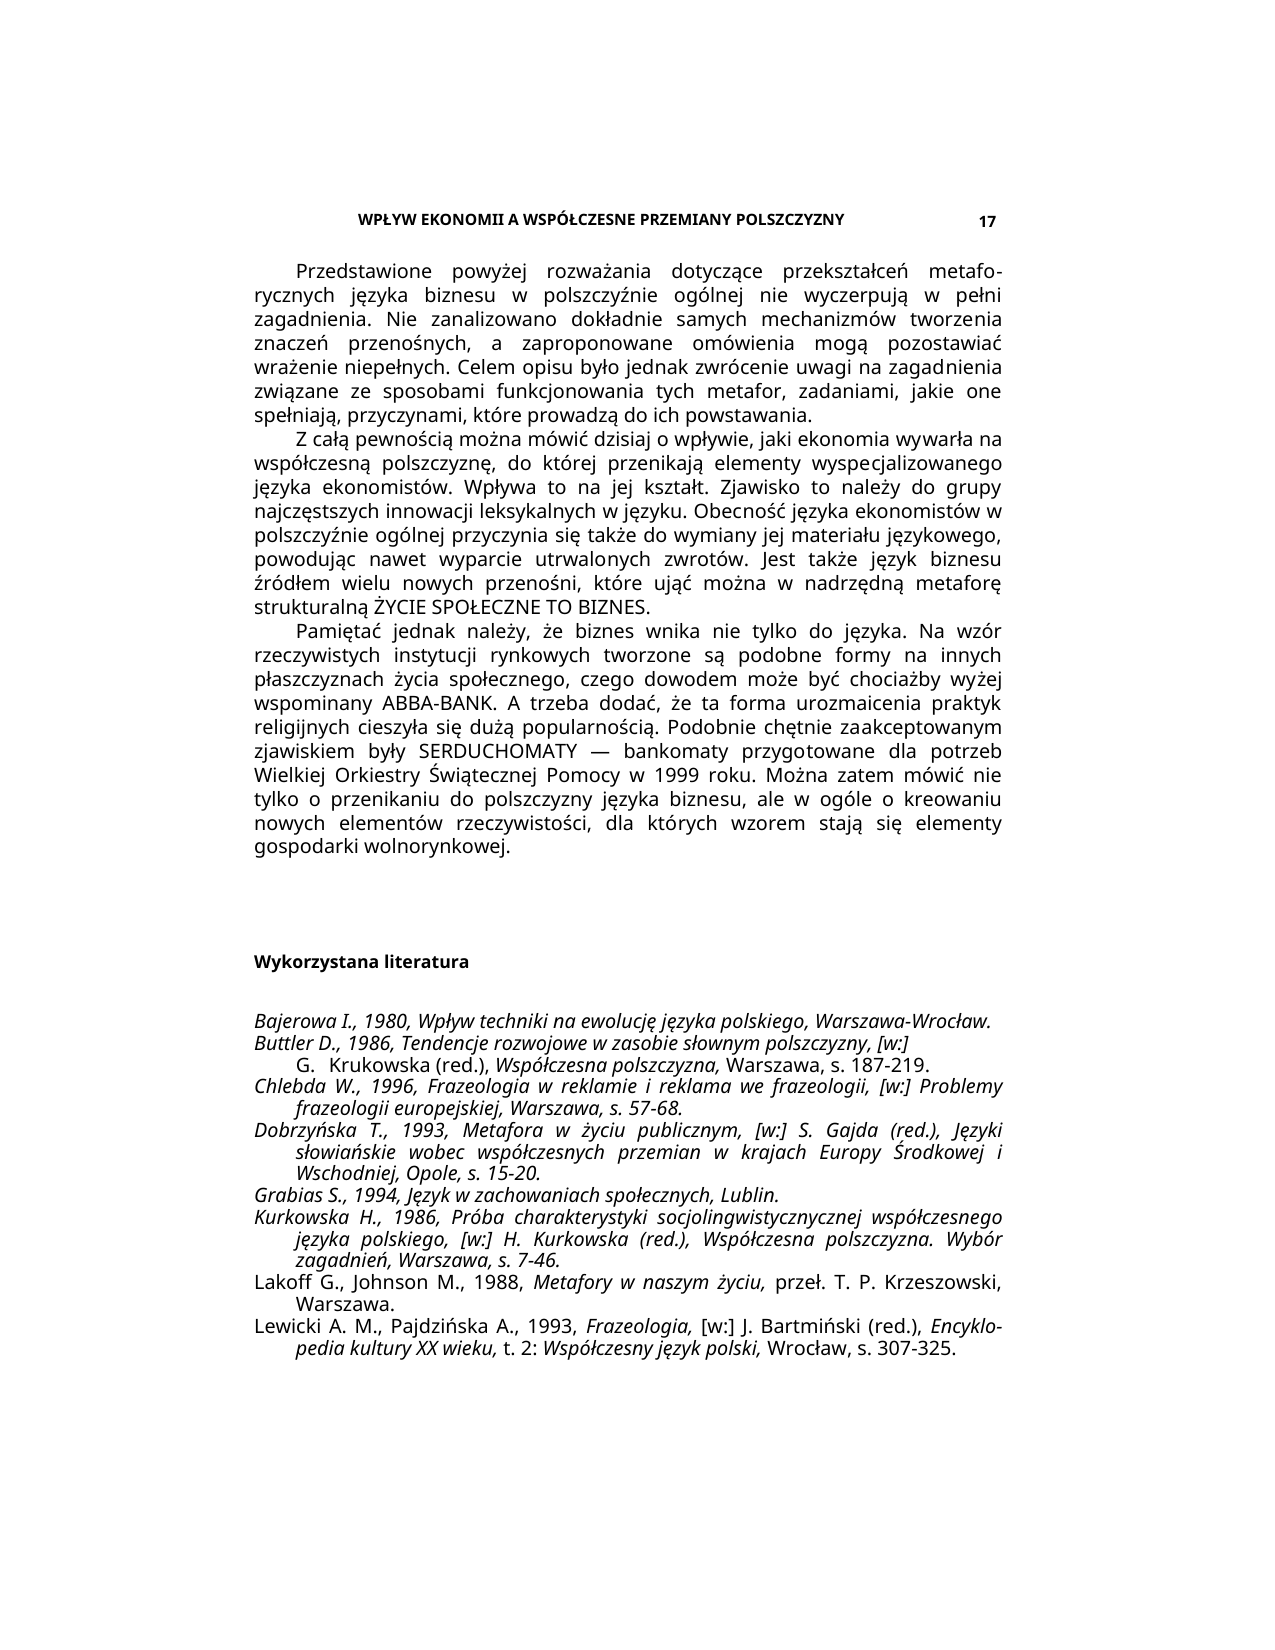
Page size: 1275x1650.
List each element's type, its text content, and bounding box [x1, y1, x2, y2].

text Dobrzyńska T., 1993, Metafora w życiu publicznym, [w:] S. Gajda (red.), Języki słowiańskie wobec współczesnych przemian w krajach Europy Środkowej i Wschodniej, Opole, s. 15-20. [254, 1120, 1002, 1185]
text Lewicki A. M., Pajdzińska A., 1993, Frazeologia, [w:] J. Bartmiński (red.), Encyklopedia kultury XX wieku, t. 2: Współczesny język polski, Wrocław, s. 307-325. [254, 1316, 1002, 1359]
text 17 [978, 215, 996, 231]
list Krukowska (red.), Współczesna polszczyzna, Warszawa, s. 187-219. [254, 1054, 1002, 1076]
text Z całą pewnością można mówić dzisiaj o wpływie, jaki ekonomia wywarła na współczesną polszczyznę, do której przenikają elementy wyspecjalizowanego języka ekonomistów. Wpływa to na jej kształt. Zjawisko to należy do grupy najczęstszych innowacji leksykalnych w języku. Obecność języka ekonomistów w polszczyźnie ogólnej przyczynia się także do wymiany jej materiału językowego, powodując nawet wyparcie utrwalonych zwrotów. Jest także język biznesu źródłem wielu nowych przenośni, które ująć można w nadrzędną metaforę strukturalną ŻYCIE SPOŁECZNE TO BIZNES. [254, 427, 1002, 619]
text Chlebda W., 1996, Frazeologia w reklamie i reklama we frazeologii, [w:] Problemy frazeologii europejskiej, Warszawa, s. 57-68. [254, 1076, 1002, 1120]
text Buttler D., 1986, Tendencje rozwojowe w zasobie słownym polszczyzny, [w:] [254, 1033, 1002, 1054]
text Grabias S., 1994, Język w zachowaniach społecznych, Lublin. [254, 1185, 1002, 1207]
text Pamiętać jednak należy, że biznes wnika nie tylko do języka. Na wzór rzeczywistych instytucji rynkowych tworzone są podobne formy na innych płaszczyznach życia społecznego, czego dowodem może być chociażby wyżej wspominany ABBA-BANK. A trzeba dodać, że ta forma urozmaicenia praktyk religijnych cieszyła się dużą popularnością. Podobnie chętnie zaakceptowanym zjawiskiem były SERDUCHOMATY — bankomaty przygotowane dla potrzeb Wielkiej Orkiestry Świątecznej Pomocy w 1999 roku. Można zatem mówić nie tylko o przenikaniu do polszczyzny języka biznesu, ale w ogóle o kreowaniu nowych elementów rzeczywistości, dla których wzorem stają się elementy gospodarki wolnorynkowej. [254, 619, 1002, 859]
text WPŁYW EKONOMII A WSPÓŁCZESNE PRZEMIANY POLSZCZYZNY [358, 212, 845, 228]
text Bajerowa I., 1980, Wpływ techniki na ewolucję języka polskiego, Warszawa-Wrocław. [254, 1011, 1002, 1033]
text Wykorzystana literatura [254, 955, 470, 972]
text Przedstawione powyżej rozważania dotyczące przekształceń metaforycznych języka biznesu w polszczyźnie ogólnej nie wyczerpują w pełni zagadnienia. Nie zanalizowano dokładnie samych mechanizmów tworzenia znaczeń przenośnych, a zaproponowane omówienia mogą pozostawiać wrażenie niepełnych. Celem opisu było jednak zwrócenie uwagi na zagadnienia związane ze sposobami funkcjonowania tych metafor, zadaniami, jakie one spełniają, przyczynami, które prowadzą do ich powstawania. [254, 260, 1002, 427]
text Kurkowska H., 1986, Próba charakterystyki socjolingwistycznycznej współczesnego języka polskiego, [w:] H. Kurkowska (red.), Współczesna polszczyzna. Wybór zagadnień, Warszawa, s. 7-46. [254, 1207, 1002, 1272]
text Lakoff G., Johnson M., 1988, Metafory w naszym życiu, przeł. T. P. Krzeszowski, Warszawa. [254, 1272, 1002, 1316]
